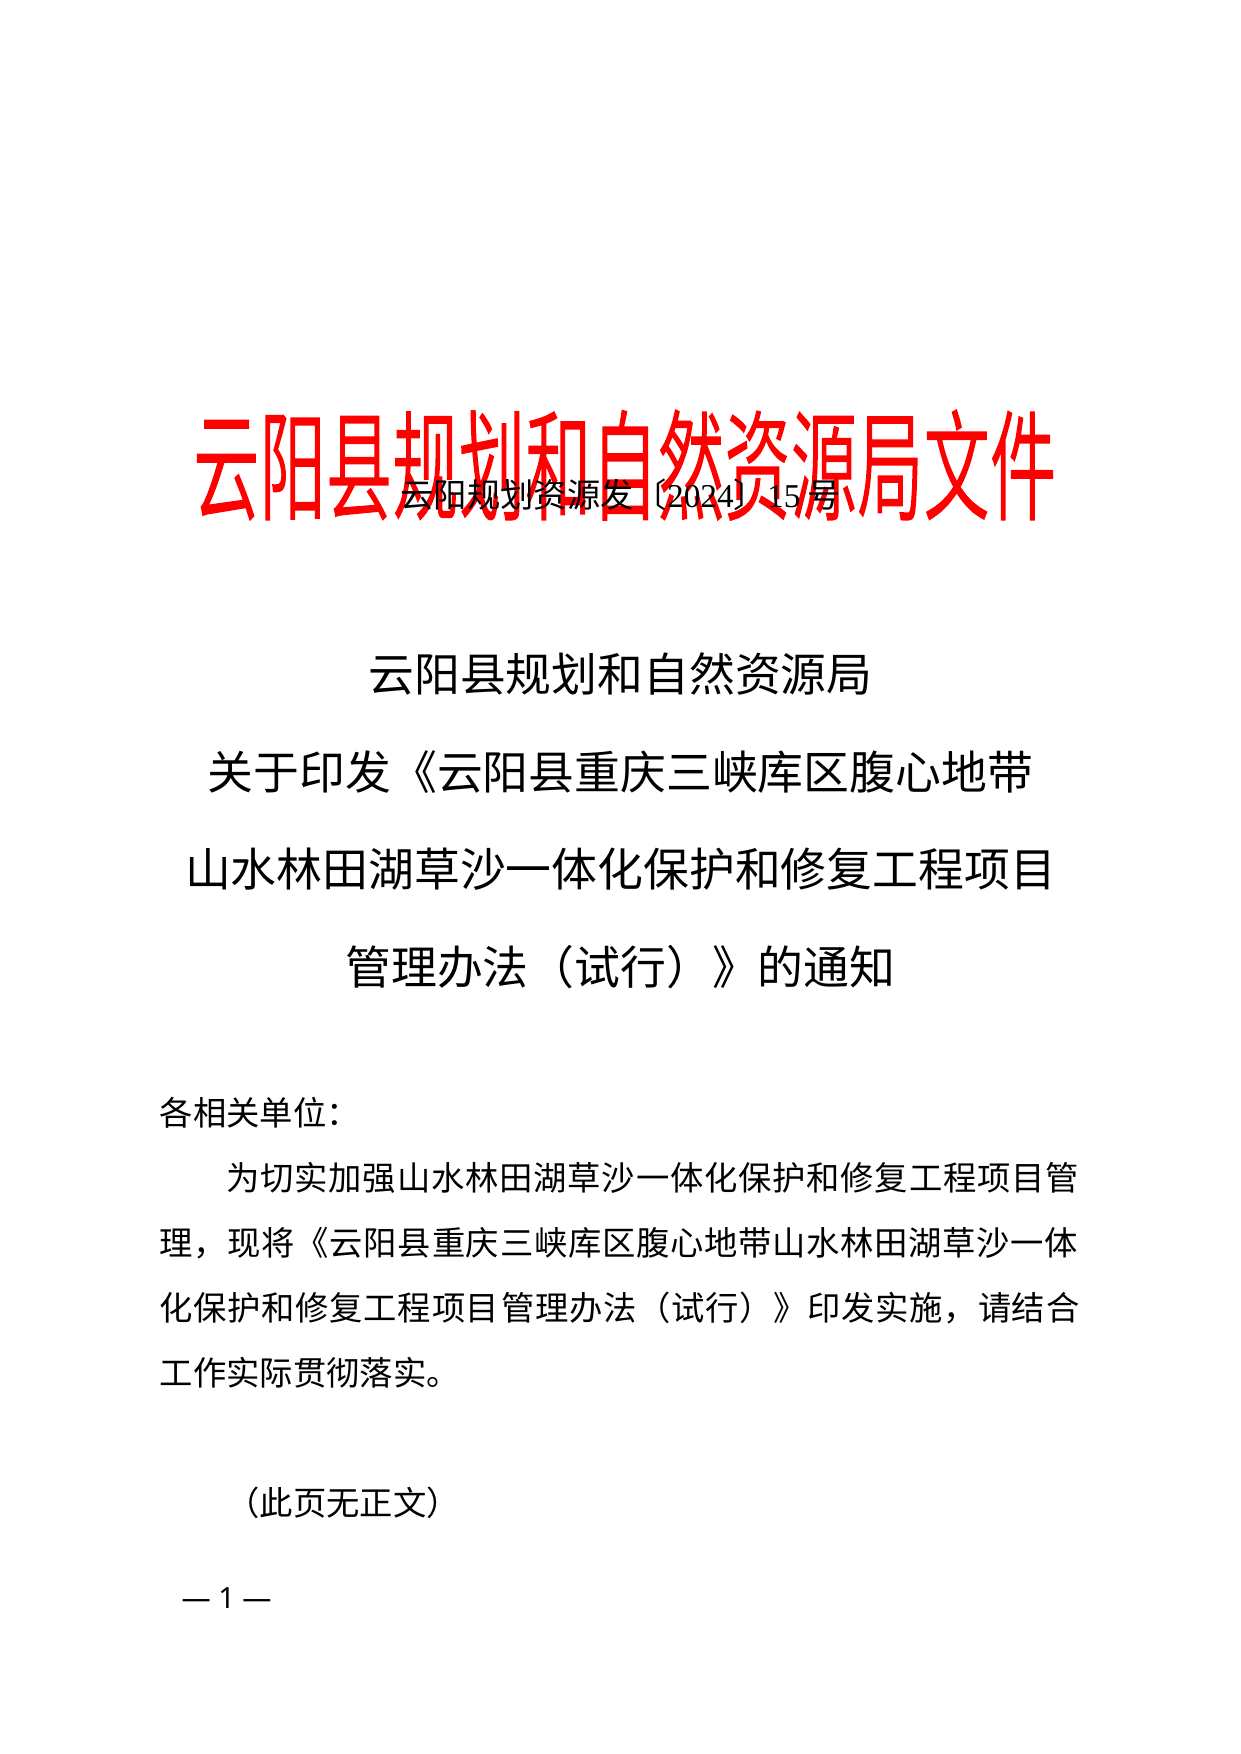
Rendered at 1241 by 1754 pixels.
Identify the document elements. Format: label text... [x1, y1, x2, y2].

text （此页无正文） [159, 1468, 1081, 1533]
text 管理办法（试行）》的通知 [159, 915, 1081, 1013]
text 山水林田湖草沙一体化保护和修复工程项目 [159, 818, 1081, 915]
text 为切实加强山水林田湖草沙一体化保护和修复工程项目管理，现将《云阳县重庆三峡库区腹心地带山水林田湖草沙一体化保护和修复工程项目管理办法（试行）》印发实施，请结合工作实际贯彻落实。 [159, 1143, 1081, 1403]
text 云阳规划资源发〔2024〕15号 [159, 460, 1081, 525]
text 关于印发《云阳县重庆三峡库区腹心地带 [159, 720, 1081, 818]
text 各相关单位： [159, 1078, 1081, 1143]
text 云阳县规划和自然资源局 [159, 623, 1081, 720]
